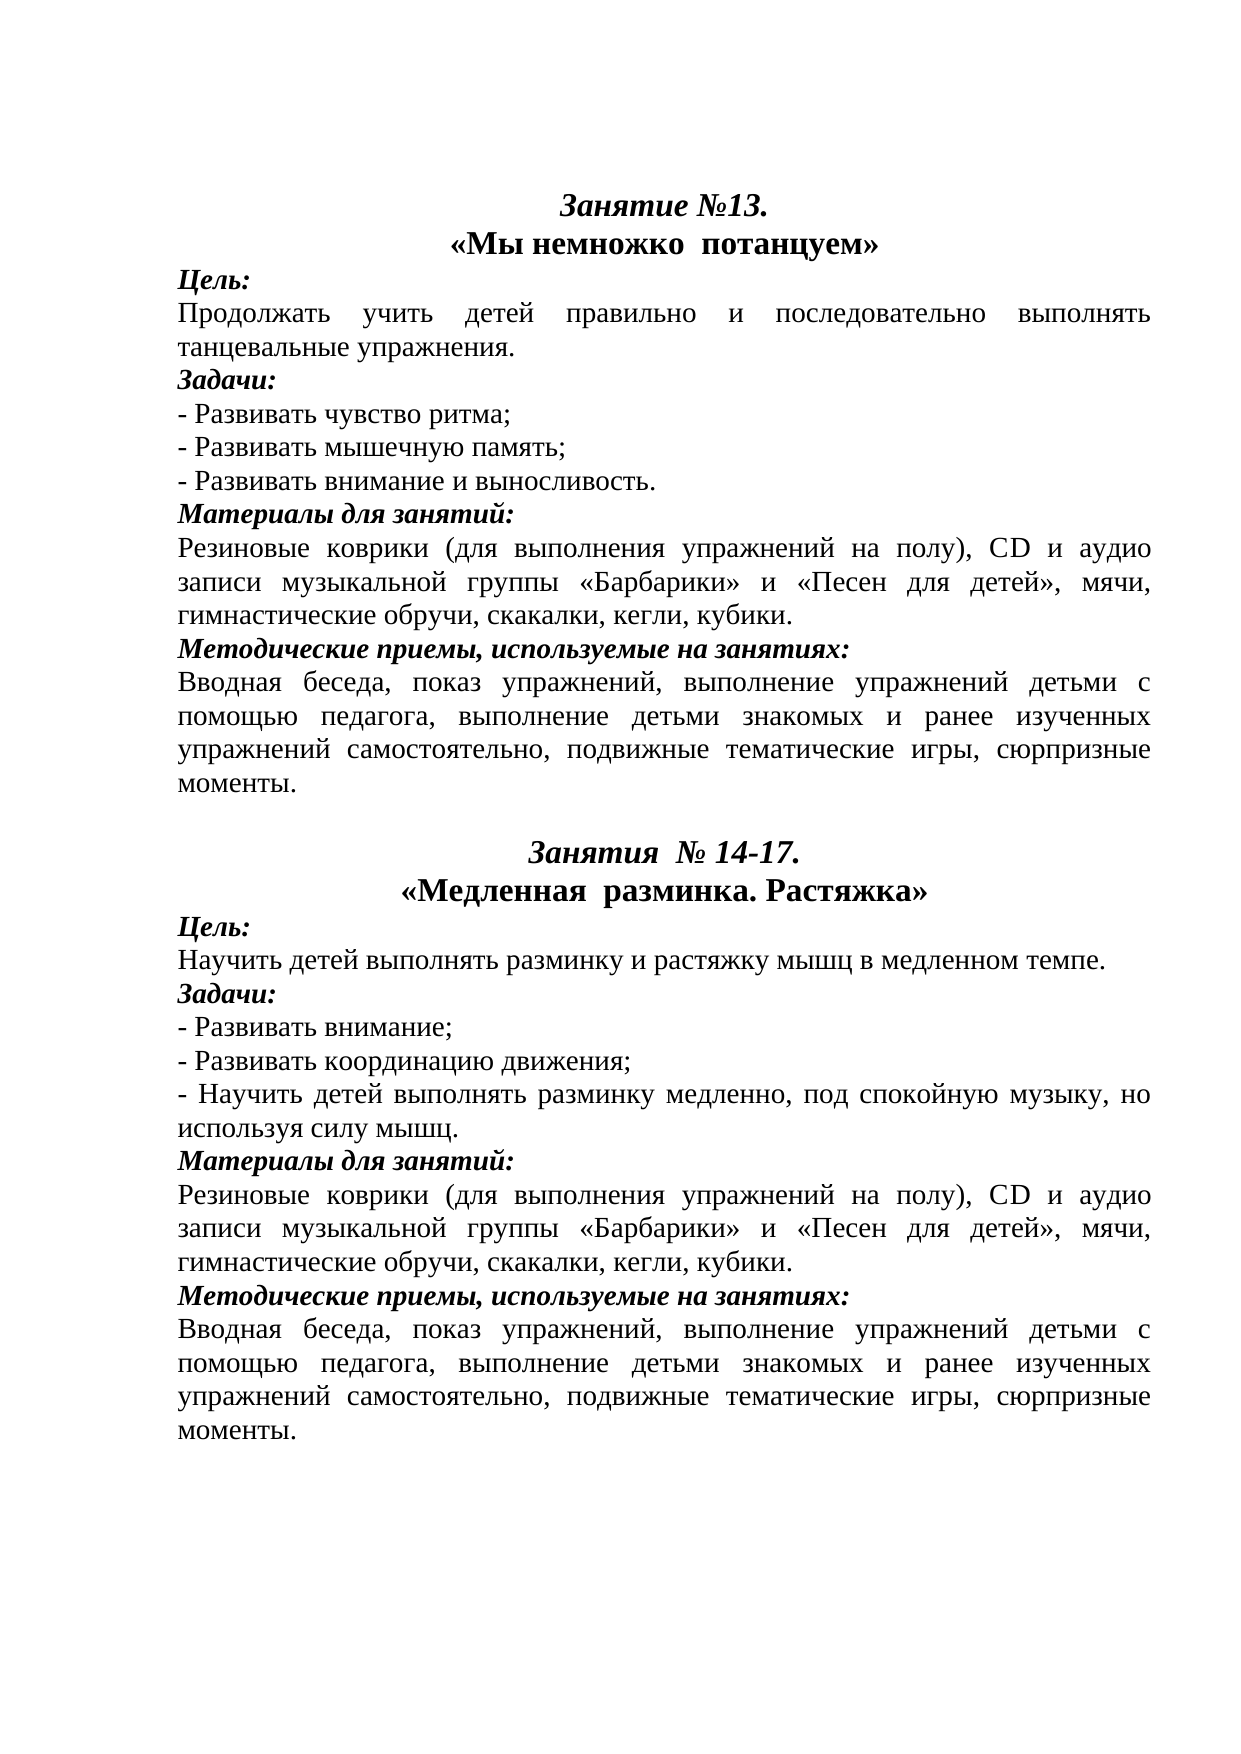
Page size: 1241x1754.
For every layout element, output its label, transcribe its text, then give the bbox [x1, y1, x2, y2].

list Вводная беседа, показ упражнений, выполнение упражнений детьми с помощью педагога, выполнение детьми знакомых и ранее изученных упражнений самостоятельно, подвижные тематические игры, сюрпризные моменты. [177, 664, 1152, 798]
list Методические приемы, используемые на занятиях: [177, 631, 1152, 664]
text «Медленная разминка. Растяжка» [177, 870, 1152, 909]
text «Мы немножко потанцуем» [177, 223, 1152, 262]
text Задачи: [177, 362, 1152, 396]
text - Научить детей выполнять разминку медленно, под спокойную музыку, но используя силу мышц. [177, 1076, 1152, 1143]
text Продолжать учить детей правильно и последовательно выполнять танцевальные упражнения. [177, 295, 1152, 362]
text Цель: [177, 262, 1152, 295]
list Вводная беседа, показ упражнений, выполнение упражнений детьми с помощью педагога, выполнение детьми знакомых и ранее изученных упражнений самостоятельно, подвижные тематические игры, сюрпризные моменты. [177, 1311, 1152, 1445]
text Занятия № 14-17. [177, 832, 1152, 870]
text Занятие №13. [177, 185, 1152, 223]
text Материалы для занятий: [177, 497, 1152, 530]
text - Развивать внимание и выносливость. [177, 463, 1152, 497]
text - Развивать внимание; [177, 1009, 1152, 1043]
text Научить детей выполнять разминку и растяжку мышц в медленном темпе. [177, 942, 1152, 976]
text Цель: [177, 909, 1152, 942]
text - Развивать чувство ритма; [177, 396, 1152, 429]
text - Развивать мышечную память; [177, 429, 1152, 463]
list Методические приемы, используемые на занятиях: [177, 1278, 1152, 1311]
text - Развивать координацию движения; [177, 1043, 1152, 1076]
text Задачи: [177, 976, 1152, 1009]
text Материалы для занятий: [177, 1143, 1152, 1177]
